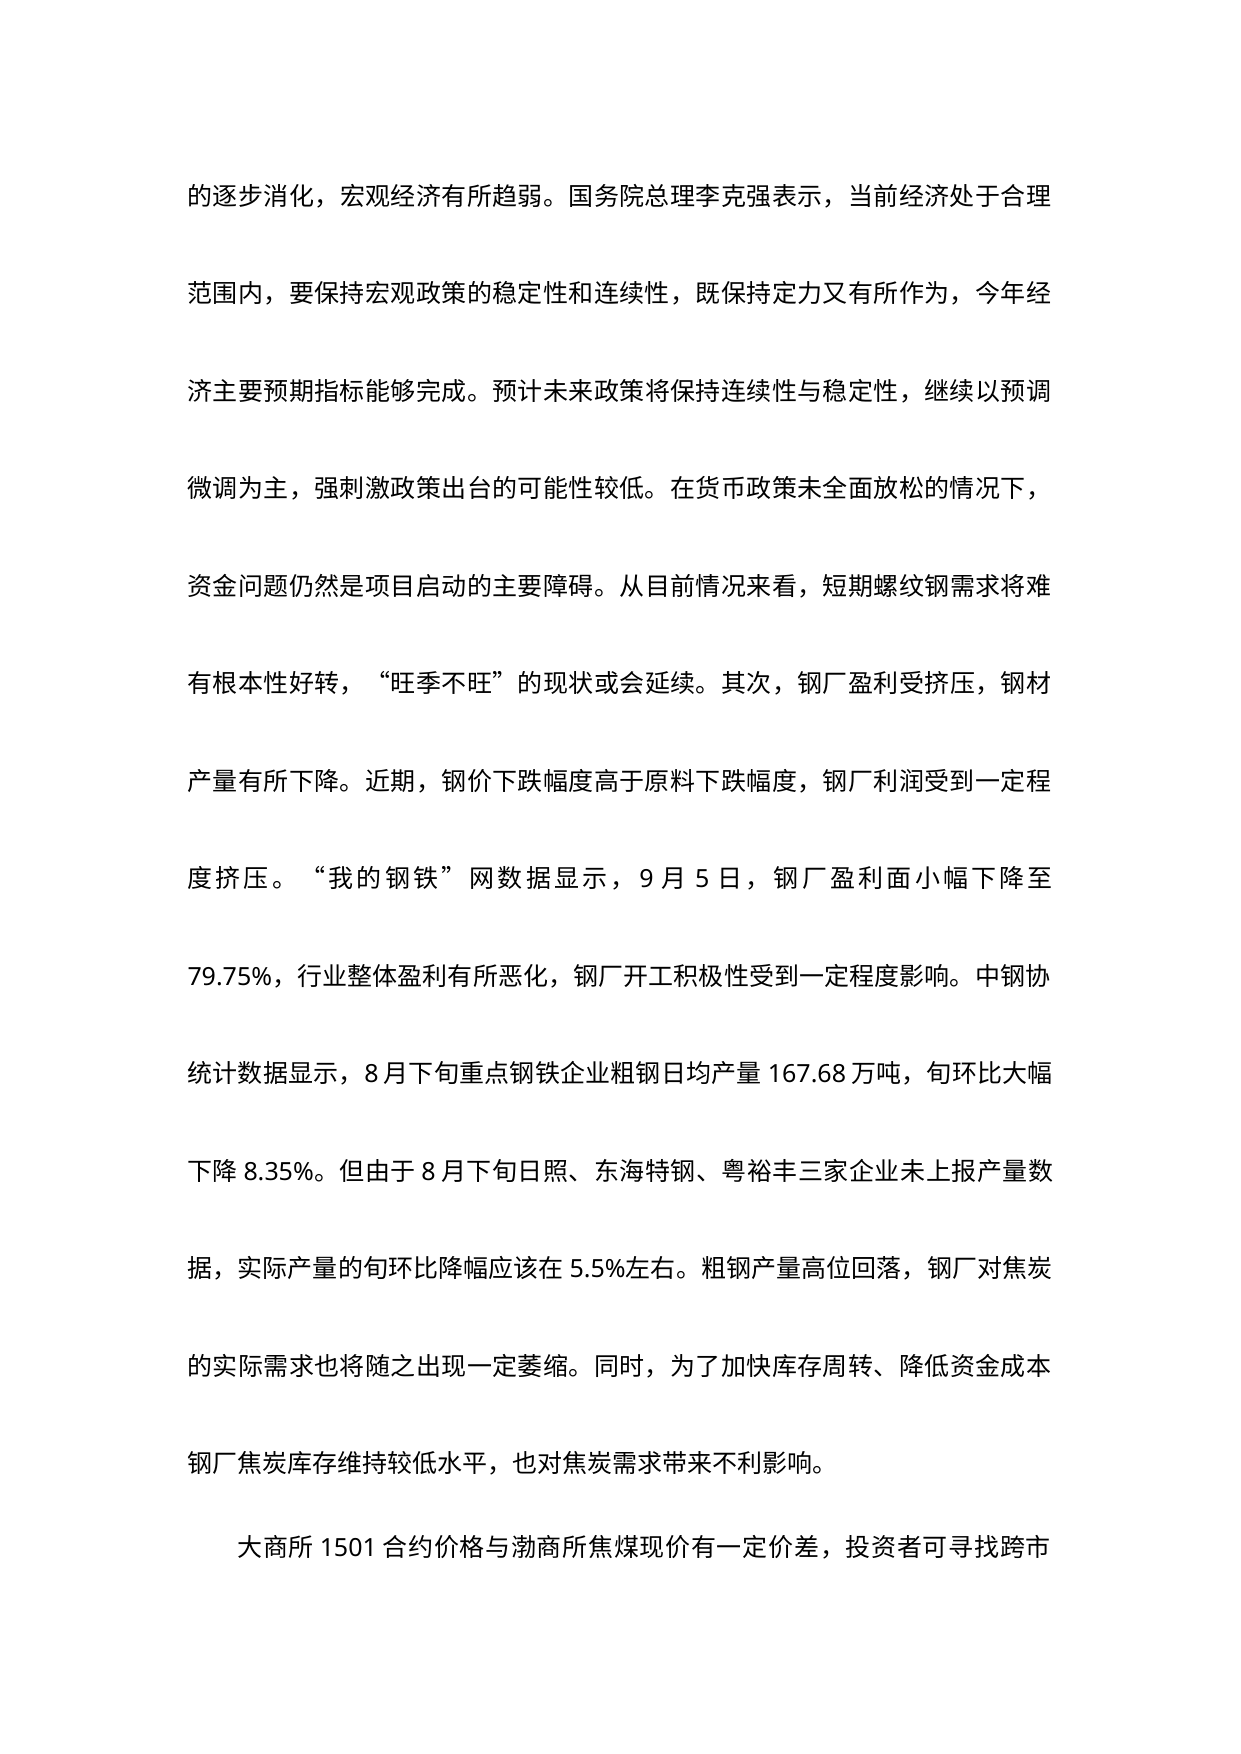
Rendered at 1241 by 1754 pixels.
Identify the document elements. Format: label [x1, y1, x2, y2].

text [187, 1513, 1053, 1578]
text [187, 162, 1053, 1494]
